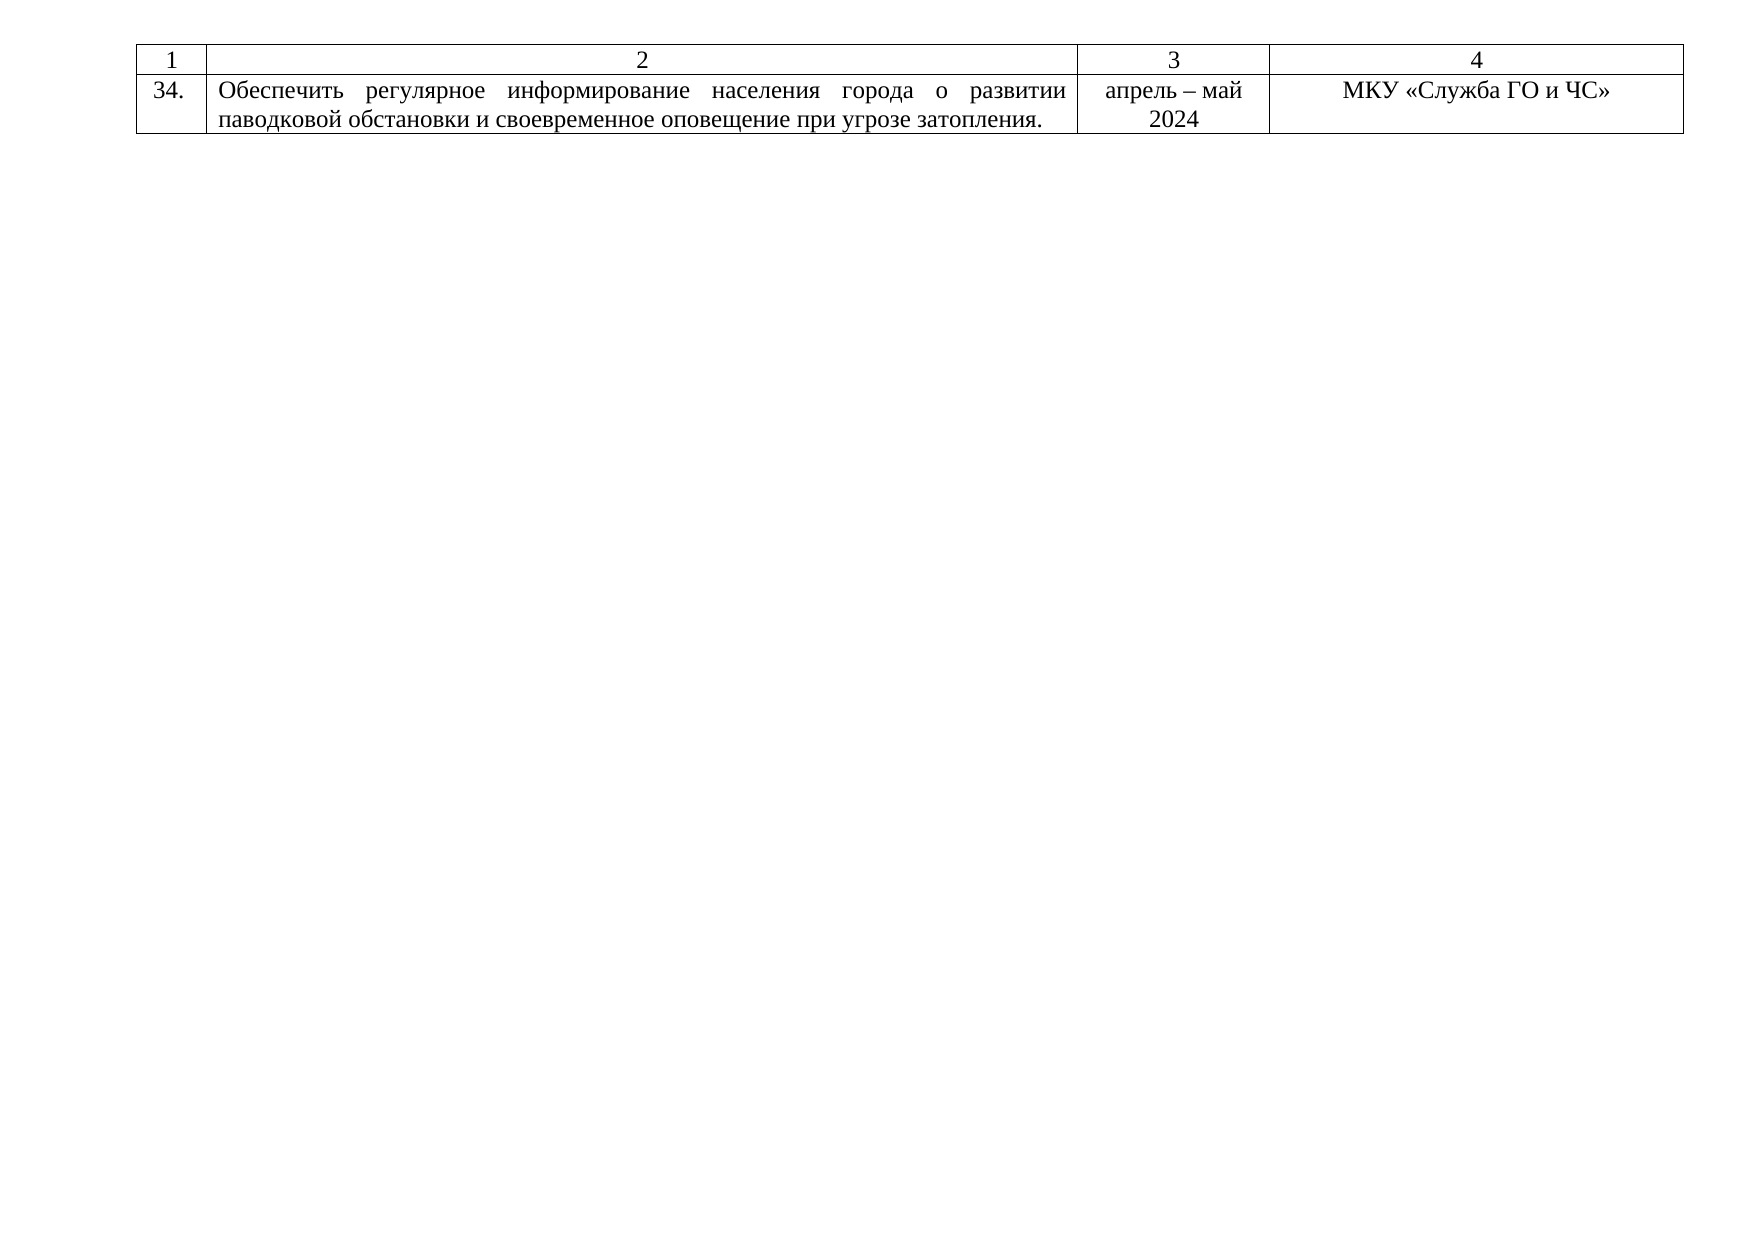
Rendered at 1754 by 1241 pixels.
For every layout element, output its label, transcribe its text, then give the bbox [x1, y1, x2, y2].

table_cell 3 [1078, 45, 1269, 74]
table_cell 1 [137, 45, 206, 74]
table_cell апрель – май 2024 [1078, 75, 1269, 133]
table_cell 2 [207, 45, 1077, 74]
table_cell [1270, 75, 1683, 133]
table_cell Обеспечить регулярное информирование населения города о развитии паводковой обстановки и своевременное оповещение при угрозе затопления. [207, 75, 1077, 133]
table_cell [137, 75, 206, 133]
table_cell 4 [1270, 45, 1683, 74]
